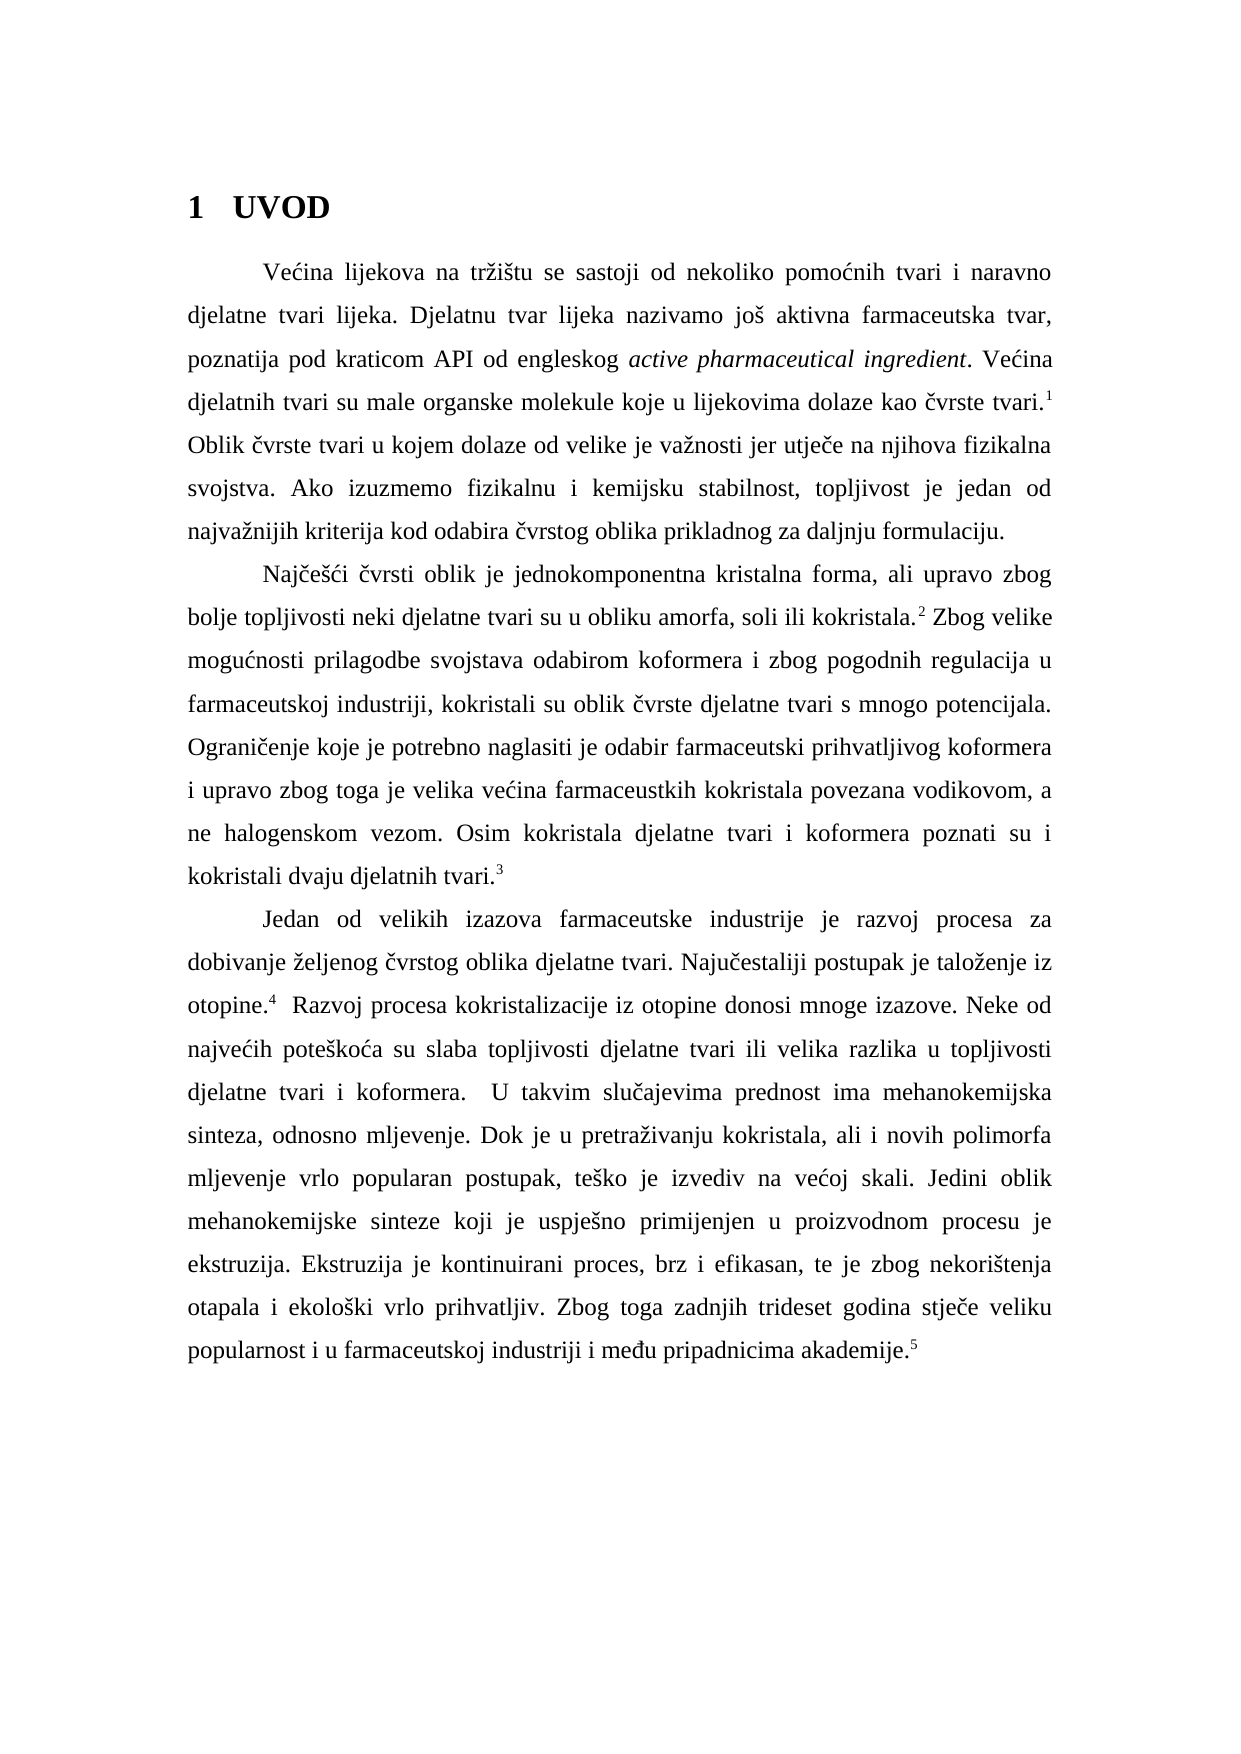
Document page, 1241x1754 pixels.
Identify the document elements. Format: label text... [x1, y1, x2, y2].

text Najčešći čvrsti oblik je jednokomponentna kristalna forma, ali upravo zbog bolje topljivosti neki djelatne tvari su u obliku amorfa, soli ili kokristala.2 Zbog velike mogućnosti prilagodbe svojstava odabirom koformera i zbog pogodnih regulacija u farmaceutskoj industriji, kokristali su oblik čvrste djelatne tvari s mnogo potencijala. Ograničenje koje je potrebno naglasiti je odabir farmaceutski prihvatljivog koformera i upravo zbog toga je velika većina farmaceustkih kokristala povezana vodikovom, a ne halogenskom vezom. Osim kokristala djelatne tvari i koformera poznati su i kokristali dvaju djelatnih tvari.3 [187, 559, 1053, 890]
subtitle UVOD [187, 187, 1053, 226]
text Većina lijekova na tržištu se sastoji od nekoliko pomoćnih tvari i naravno djelatne tvari lijeka. Djelatnu tvar lijeka nazivamo još aktivna farmaceutska tvar, poznatija pod kraticom API od engleskog active pharmaceutical ingredient. Većina djelatnih tvari su male organske molekule koje u lijekovima dolaze kao čvrste tvari.1 Oblik čvrste tvari u kojem dolaze od velike je važnosti jer utječe na njihova fizikalna svojstva. Ako izuzmemo fizikalnu i kemijsku stabilnost, topljivost je jedan od najvažnijih kriterija kod odabira čvrstog oblika prikladnog za daljnju formulaciju. [187, 257, 1053, 545]
text Jedan od velikih izazova farmaceutske industrije je razvoj procesa za dobivanje željenog čvrstog oblika djelatne tvari. Najučestaliji postupak je taloženje iz otopine.4 Razvoj procesa kokristalizacije iz otopine donosi mnoge izazove. Neke od najvećih poteškoća su slaba topljivosti djelatne tvari ili velika razlika u topljivosti djelatne tvari i koformera. U takvim slučajevima prednost ima mehanokemijska sinteza, odnosno mljevenje. Dok je u pretraživanju kokristala, ali i novih polimorfa mljevenje vrlo popularan postupak, teško je izvediv na većoj skali. Jedini oblik mehanokemijske sinteze koji je uspješno primijenjen u proizvodnom procesu je ekstruzija. Ekstruzija je kontinuirani proces, brz i efikasan, te je zbog nekorištenja otapala i ekološki vrlo prihvatljiv. Zbog toga zadnjih trideset godina stječe veliku popularnost i u farmaceutskoj industriji i među pripadnicima akademije.5 [187, 904, 1053, 1364]
